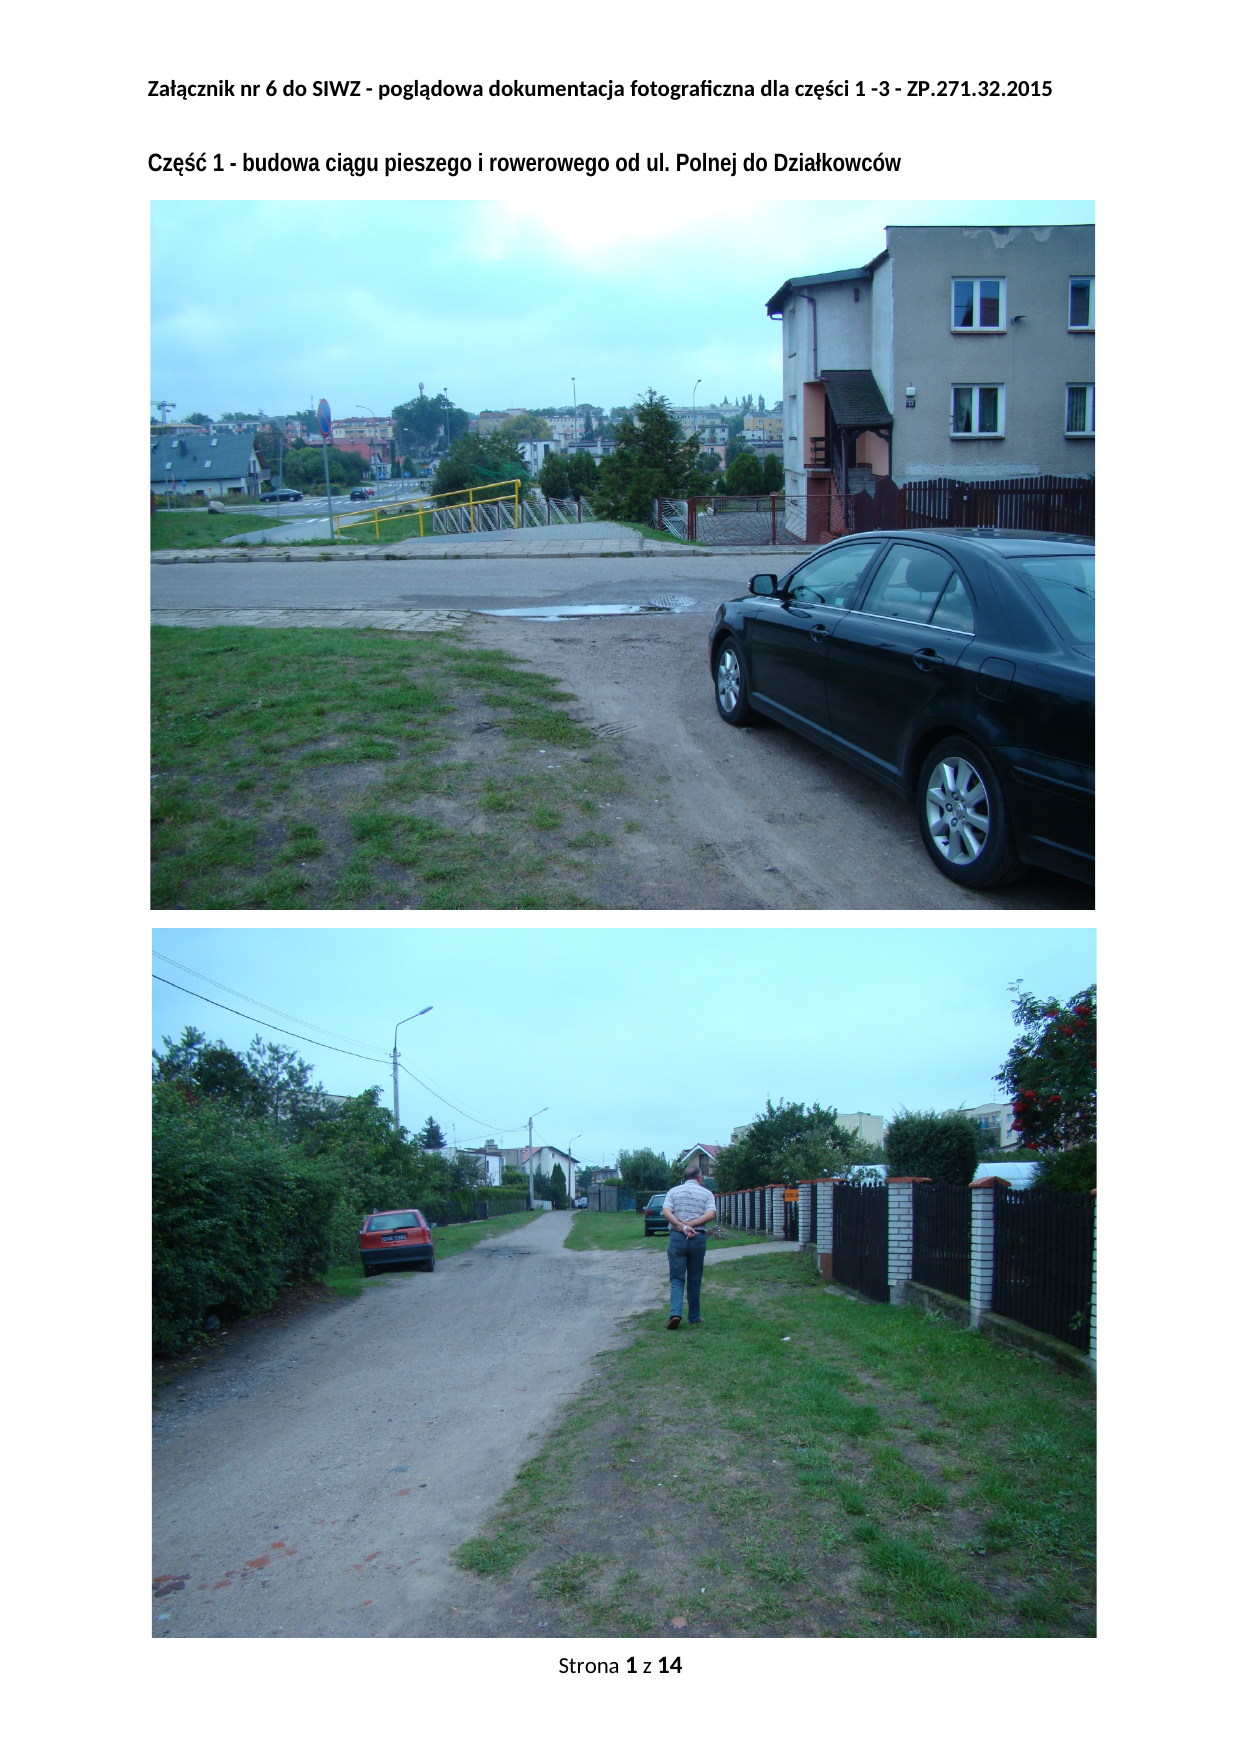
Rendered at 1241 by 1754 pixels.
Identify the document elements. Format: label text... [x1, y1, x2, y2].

picture [151, 928, 1097, 1638]
text Część 1 - budowa ciągu pieszego i rowerowego od ul. Polnej do Działkowców [148, 148, 1093, 176]
picture [150, 200, 1096, 910]
